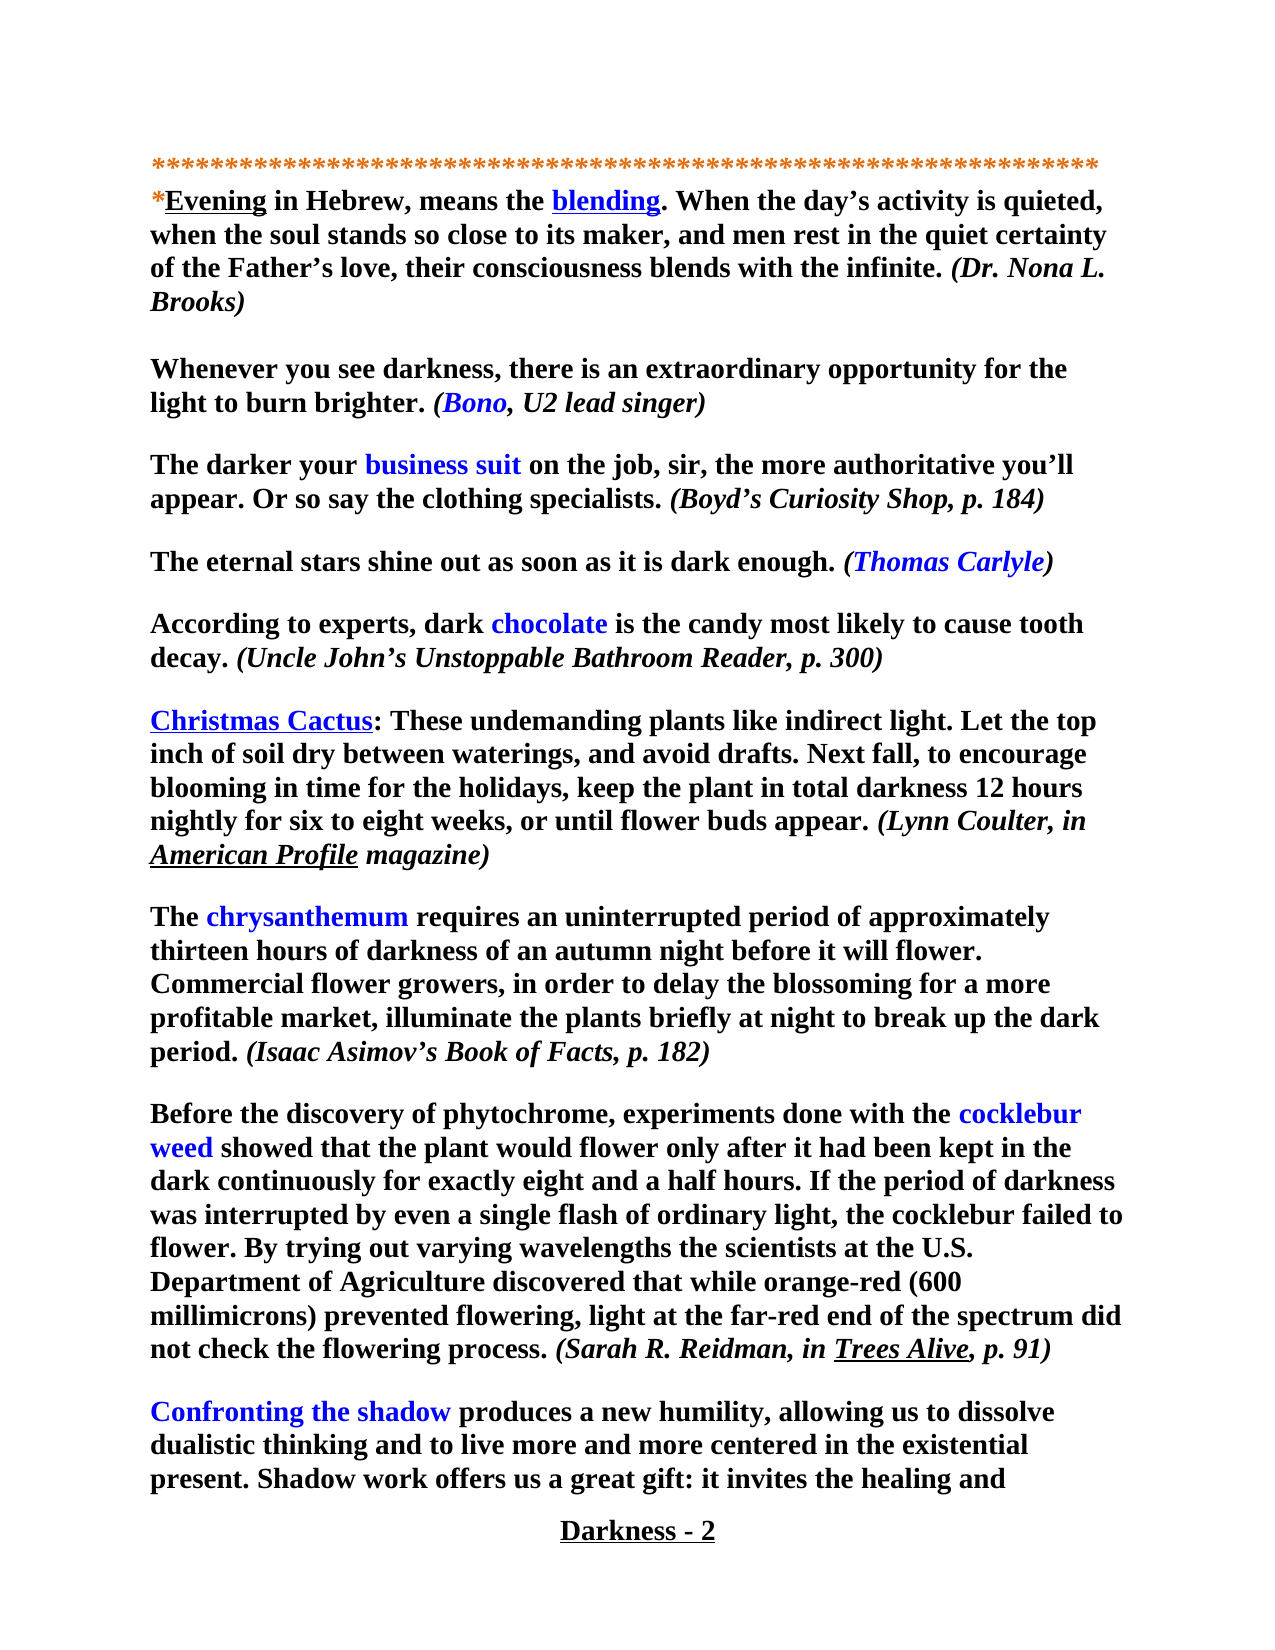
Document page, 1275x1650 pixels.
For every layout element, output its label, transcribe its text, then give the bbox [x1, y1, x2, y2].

text Christmas Cactus: These undemanding plants like indirect light. Let the top inch of soil dry between waterings, and avoid drafts. Next fall, to encourage blooming in time for the holidays, keep the plant in total darkness 12 hours nightly for six to eight weeks, or until flower buds appear. (Lynn Coulter, in American Profile magazine) [150, 703, 1125, 870]
text The eternal stars shine out as soon as it is dark enough. (Thomas Carlyle) [150, 544, 1125, 577]
text Before the discovery of phytochrome, experiments done with the cocklebur weed showed that the plant would flower only after it had been kept in the dark continuously for exactly eight and a half hours. If the period of darkness was interrupted by even a single flash of ordinary light, the cocklebur failed to flower. By trying out varying wavelengths the scientists at the U.S. Department of Agriculture discovered that while orange-red (600 millimicrons) prevented flowering, light at the far-red end of the spectrum did not check the flowering process. (Sarah R. Reidman, in Trees Alive, p. 91) [150, 1096, 1125, 1365]
text According to experts, dark chocolate is the candy most likely to cause tooth decay. (Uncle John’s Unstoppable Bathroom Reader, p. 300) [150, 606, 1125, 673]
text The darker your business suit on the job, sir, the more authoritative you’ll appear. Or so say the clothing specialists. (Boyd’s Curiosity Shop, p. 184) [150, 447, 1125, 514]
text The chrysanthemum requires an uninterrupted period of approximately thirteen hours of darkness of an autumn night before it will flower. Commercial flower growers, in order to delay the blossoming for a more profitable market, illuminate the plants briefly at night to break up the dark period. (Isaac Asimov’s Book of Facts, p. 182) [150, 899, 1125, 1067]
text ******************************************************************Evening in Hebrew, means the blending. When the day’s activity is quieted, when the soul stands so close to its maker, and men rest in the quiet certainty of the Father’s love, their consciousness blends with the infinite. (Dr. Nona L. Brooks) [150, 150, 1125, 318]
text Whenever you see darkness, there is an extraordinary opportunity for the light to burn brighter. (Bono, U2 lead singer) [150, 351, 1125, 418]
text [150, 1394, 1125, 1494]
